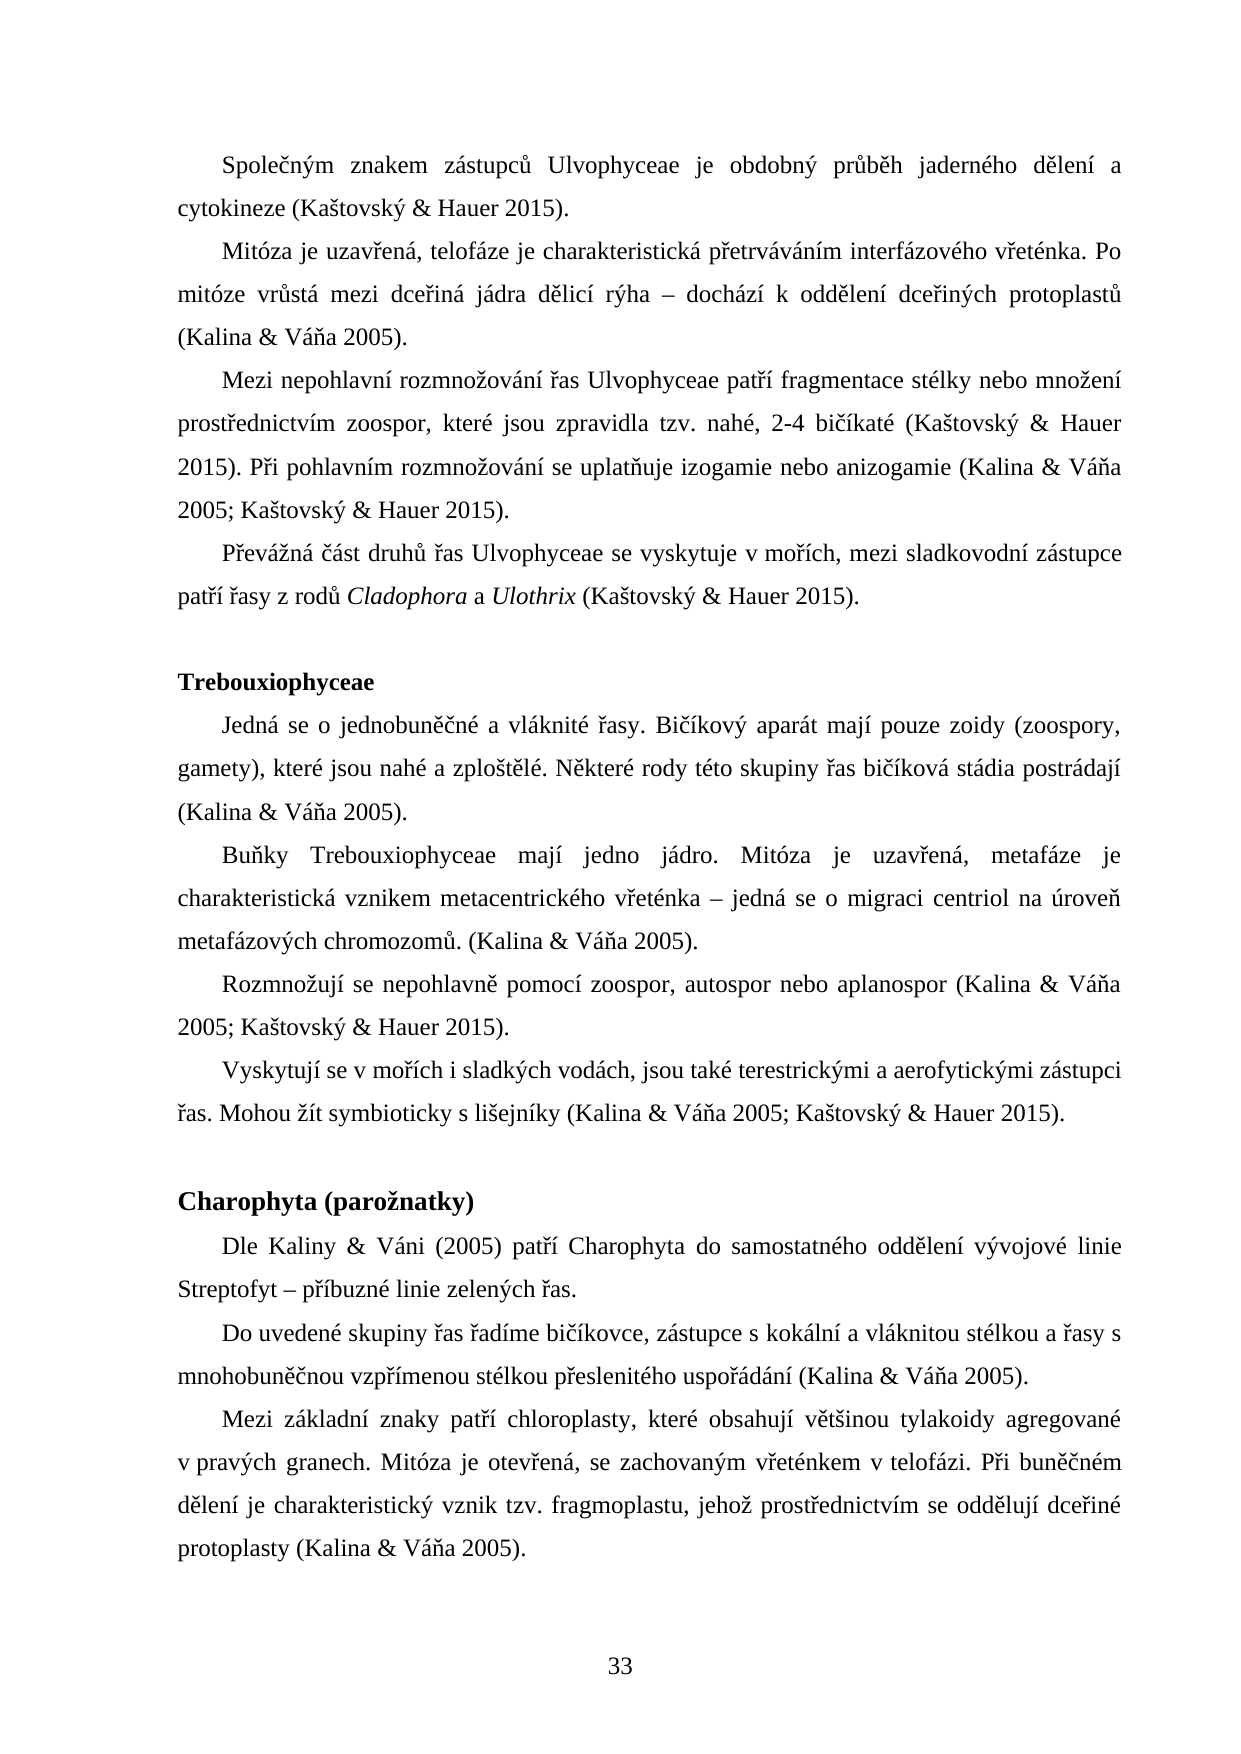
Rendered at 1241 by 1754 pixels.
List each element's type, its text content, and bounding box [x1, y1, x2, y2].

text Trebouxiophyceae [177, 667, 1122, 696]
text Dle Kaliny & Váni (2005) patří Charophyta do samostatného oddělení vývojové linie Streptofyt – příbuzné linie zelených řas. [177, 1231, 1122, 1303]
text Charophyta (parožnatky) [177, 1185, 1122, 1216]
text Jedná se o jednobuněčné a vláknité řasy. Bičíkový aparát mají pouze zoidy (zoospory, gamety), které jsou nahé a zploštělé. Některé rody této skupiny řas bičíková stádia postrádají (Kalina & Váňa 2005). [177, 710, 1122, 825]
text Převážná část druhů řas Ulvophyceae se vyskytuje v mořích, mezi sladkovodní zástupce patří řasy z rodů Cladophora a Ulothrix (Kaštovský & Hauer 2015). [177, 538, 1122, 610]
text Mitóza je uzavřená, telofáze je charakteristická přetrváváním interfázového vřeténka. Po mitóze vrůstá mezi dceřiná jádra dělicí rýha – dochází k oddělení dceřiných protoplastů (Kalina & Váňa 2005). [177, 236, 1122, 351]
text Do uvedené skupiny řas řadíme bičíkovce, zástupce s kokální a vláknitou stélkou a řasy s mnohobuněčnou vzpřímenou stélkou přeslenitého uspořádání (Kalina & Váňa 2005). [177, 1318, 1122, 1389]
text Mezi základní znaky patří chloroplasty, které obsahují většinou tylakoidy agregované v pravých granech. Mitóza je otevřená, se zachovaným vřeténkem v telofázi. Při buněčném dělení je charakteristický vznik tzv. fragmoplastu, jehož prostřednictvím se oddělují dceřiné protoplasty (Kalina & Váňa 2005). [177, 1404, 1122, 1562]
text Mezi nepohlavní rozmnožování řas Ulvophyceae patří fragmentace stélky nebo množení prostřednictvím zoospor, které jsou zpravidla tzv. nahé, 2-4 bičíkaté (Kaštovský & Hauer 2015). Při pohlavním rozmnožování se uplatňuje izogamie nebo anizogamie (Kalina & Váňa 2005; Kaštovský & Hauer 2015). [177, 365, 1122, 523]
text Buňky Trebouxiophyceae mají jedno jádro. Mitóza je uzavřená, metafáze je charakteristická vznikem metacentrického vřeténka – jedná se o migraci centriol na úroveň metafázových chromozomů. (Kalina & Váňa 2005). [177, 840, 1122, 955]
text Společným znakem zástupců Ulvophyceae je obdobný průběh jaderného dělení a cytokineze (Kaštovský & Hauer 2015). [177, 150, 1122, 222]
text Vyskytují se v mořích i sladkých vodách, jsou také terestrickými a aerofytickými zástupci řas. Mohou žít symbioticky s lišejníky (Kalina & Váňa 2005; Kaštovský & Hauer 2015). [177, 1055, 1122, 1127]
text Rozmnožují se nepohlavně pomocí zoospor, autospor nebo aplanospor (Kalina & Váňa 2005; Kaštovský & Hauer 2015). [177, 969, 1122, 1041]
